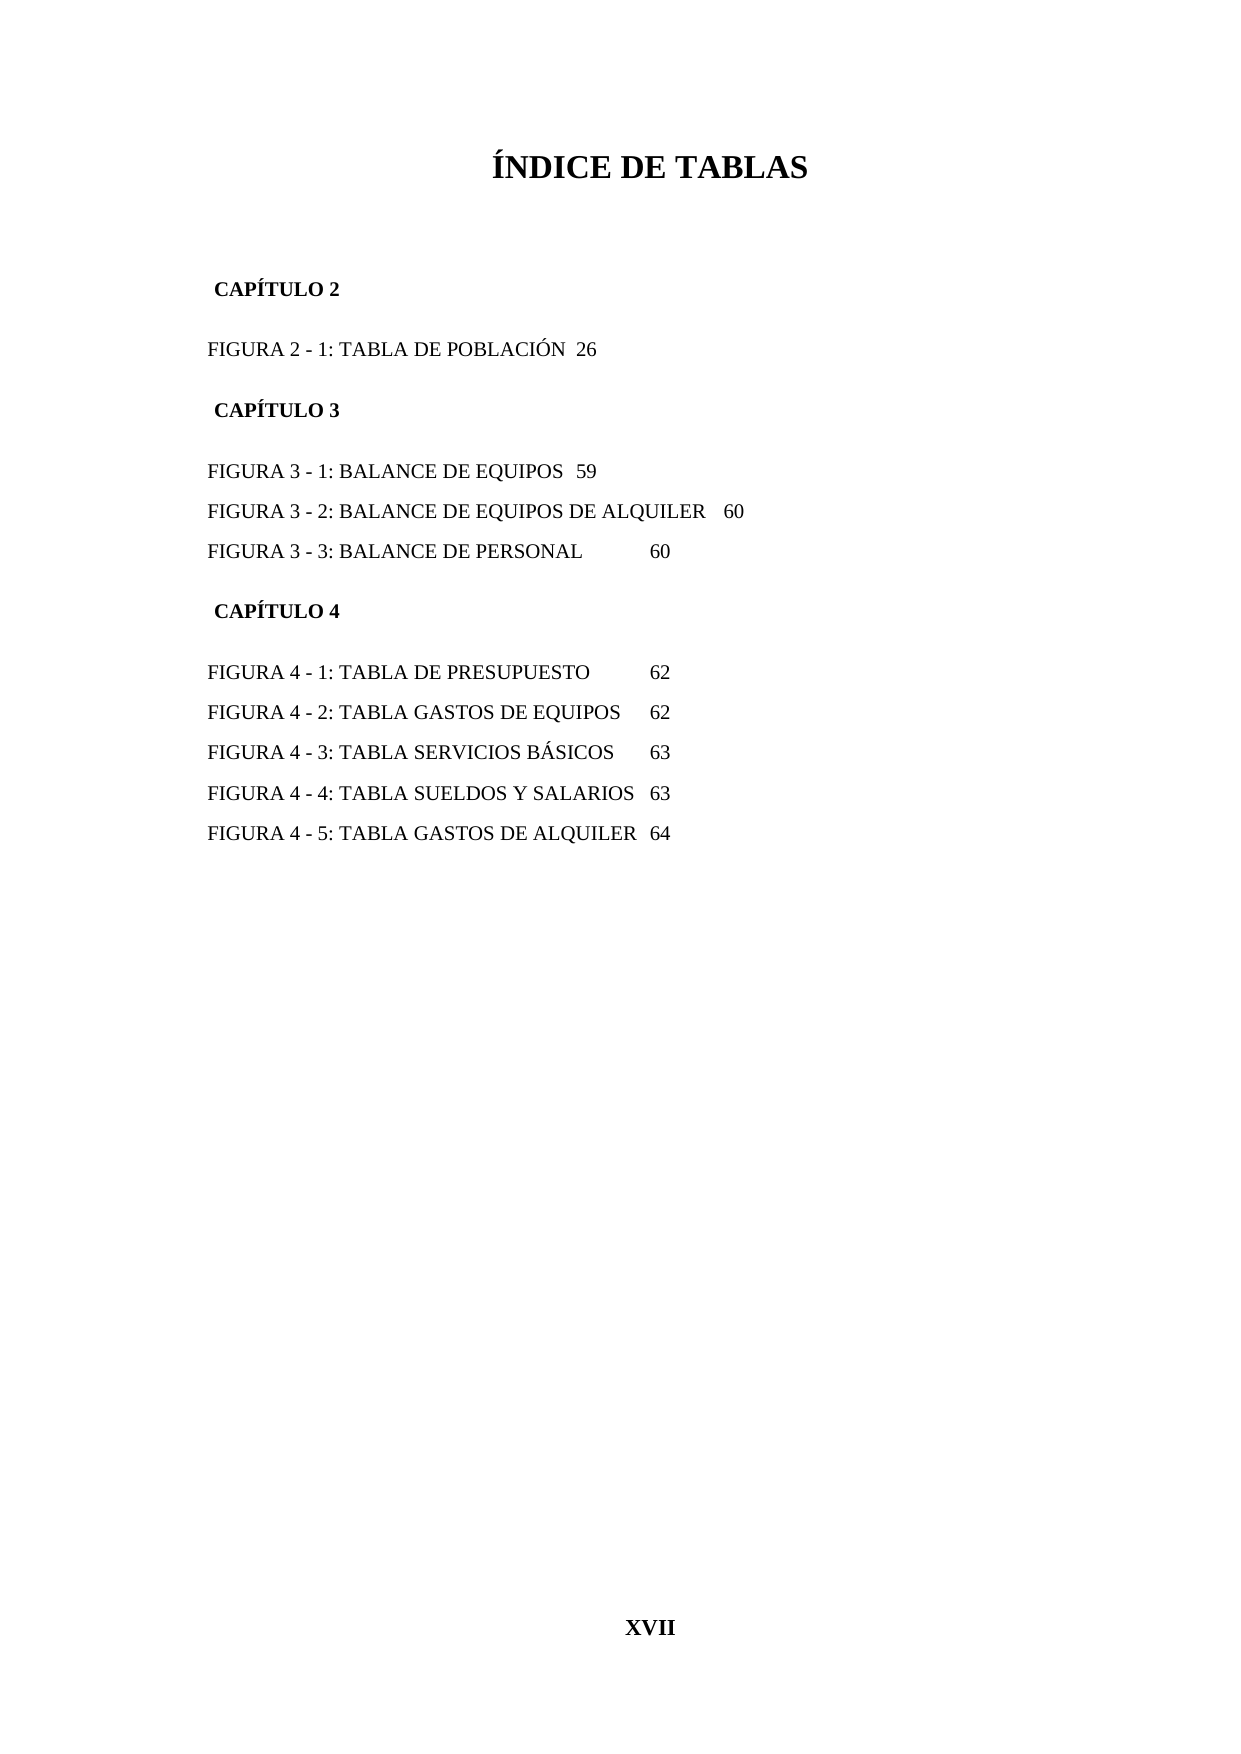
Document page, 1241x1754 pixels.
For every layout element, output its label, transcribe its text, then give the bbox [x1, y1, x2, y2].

list FIGURA 3 - 3: Balance de personal 60 [207, 539, 1093, 563]
list FIGURA 4 - 1: TABLA DE PRESUPUESTO 62 [207, 660, 1093, 684]
list CAPítULO 4 [214, 599, 1093, 623]
list FIGURA 4 - 5: TABLA GASTOS DE ALQUILER 64 [207, 821, 1093, 844]
list CAPítULO 3 [214, 398, 1093, 422]
list FIGURA 3 - 2: Balance de equipos de alquiler 60 [207, 499, 1093, 523]
list FIGURA 4 - 3: TABLA SERVICIOS BÁSICOS 63 [207, 740, 1093, 764]
list FIGURA 3 - 1: Balance de equipos 59 [207, 459, 1093, 483]
list FIGURA 4 - 2: TABLA GASTOS DE EQUIPOS 62 [207, 700, 1093, 724]
list FIGURA 4 - 4: TABLA SUELDOS Y SALARIOS 63 [207, 780, 1093, 804]
list CAPítULO 2 [214, 277, 1093, 301]
text ÍNDICE DE TABLAS [207, 147, 1093, 185]
list FIGURA 2 - 1: TABLA DE POBLACIón 26 [207, 337, 1093, 361]
